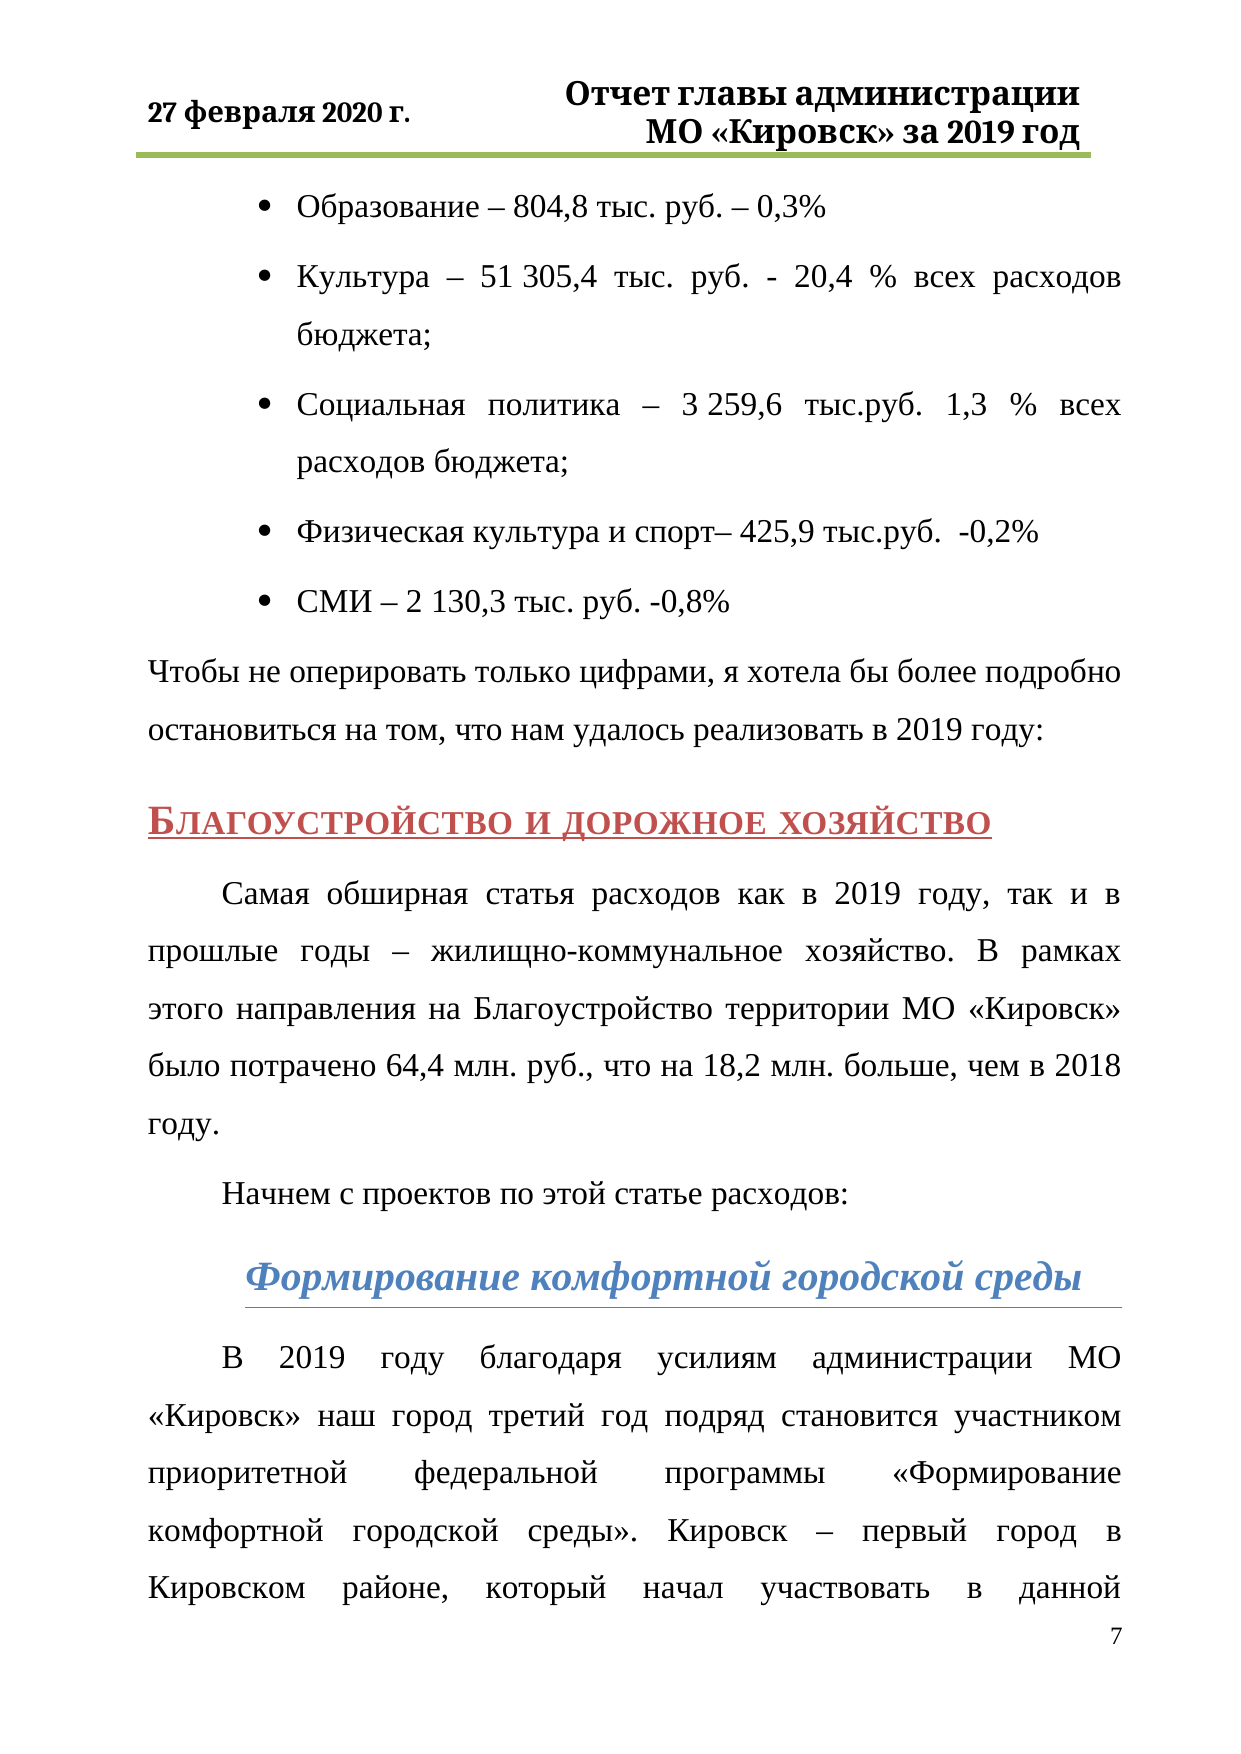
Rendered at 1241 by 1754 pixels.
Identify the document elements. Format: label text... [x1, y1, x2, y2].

list Физическая культура и спорт– 425,9 тыс.руб. -0,2% [259, 512, 1122, 550]
text Самая обширная статья расходов как в 2019 году, так и в прошлые годы – жилищно-коммунальное хозяйство. В рамках этого направления на Благоустройство территории МО «Кировск» было потрачено 64,4 млн. руб., что на 18,2 млн. больше, чем в 2018 году. [148, 873, 1122, 1141]
list Социальная политика – 3 259,6 тыс.руб. 1,3 % всех расходов бюджета; [259, 384, 1122, 480]
text Начнем с проектов по этой статье расходов: [148, 1173, 1122, 1211]
text Формирование комфортной городской среды [245, 1251, 1122, 1307]
list СМИ – 2 130,3 тыс. руб. -0,8% [259, 582, 1122, 620]
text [148, 1338, 1122, 1606]
text Чтобы не оперировать только цифрами, я хотела бы более подробно остановиться на том, что нам удалось реализовать в 2019 году: [148, 652, 1122, 747]
list Культура – 51 305,4 тыс. руб. - 20,4 % всех расходов бюджета; [259, 257, 1122, 352]
list Образование – 804,8 тыс. руб. – 0,3% [259, 187, 1122, 225]
subtitle Благоустройство и дорожное хозяйство [148, 796, 1122, 844]
